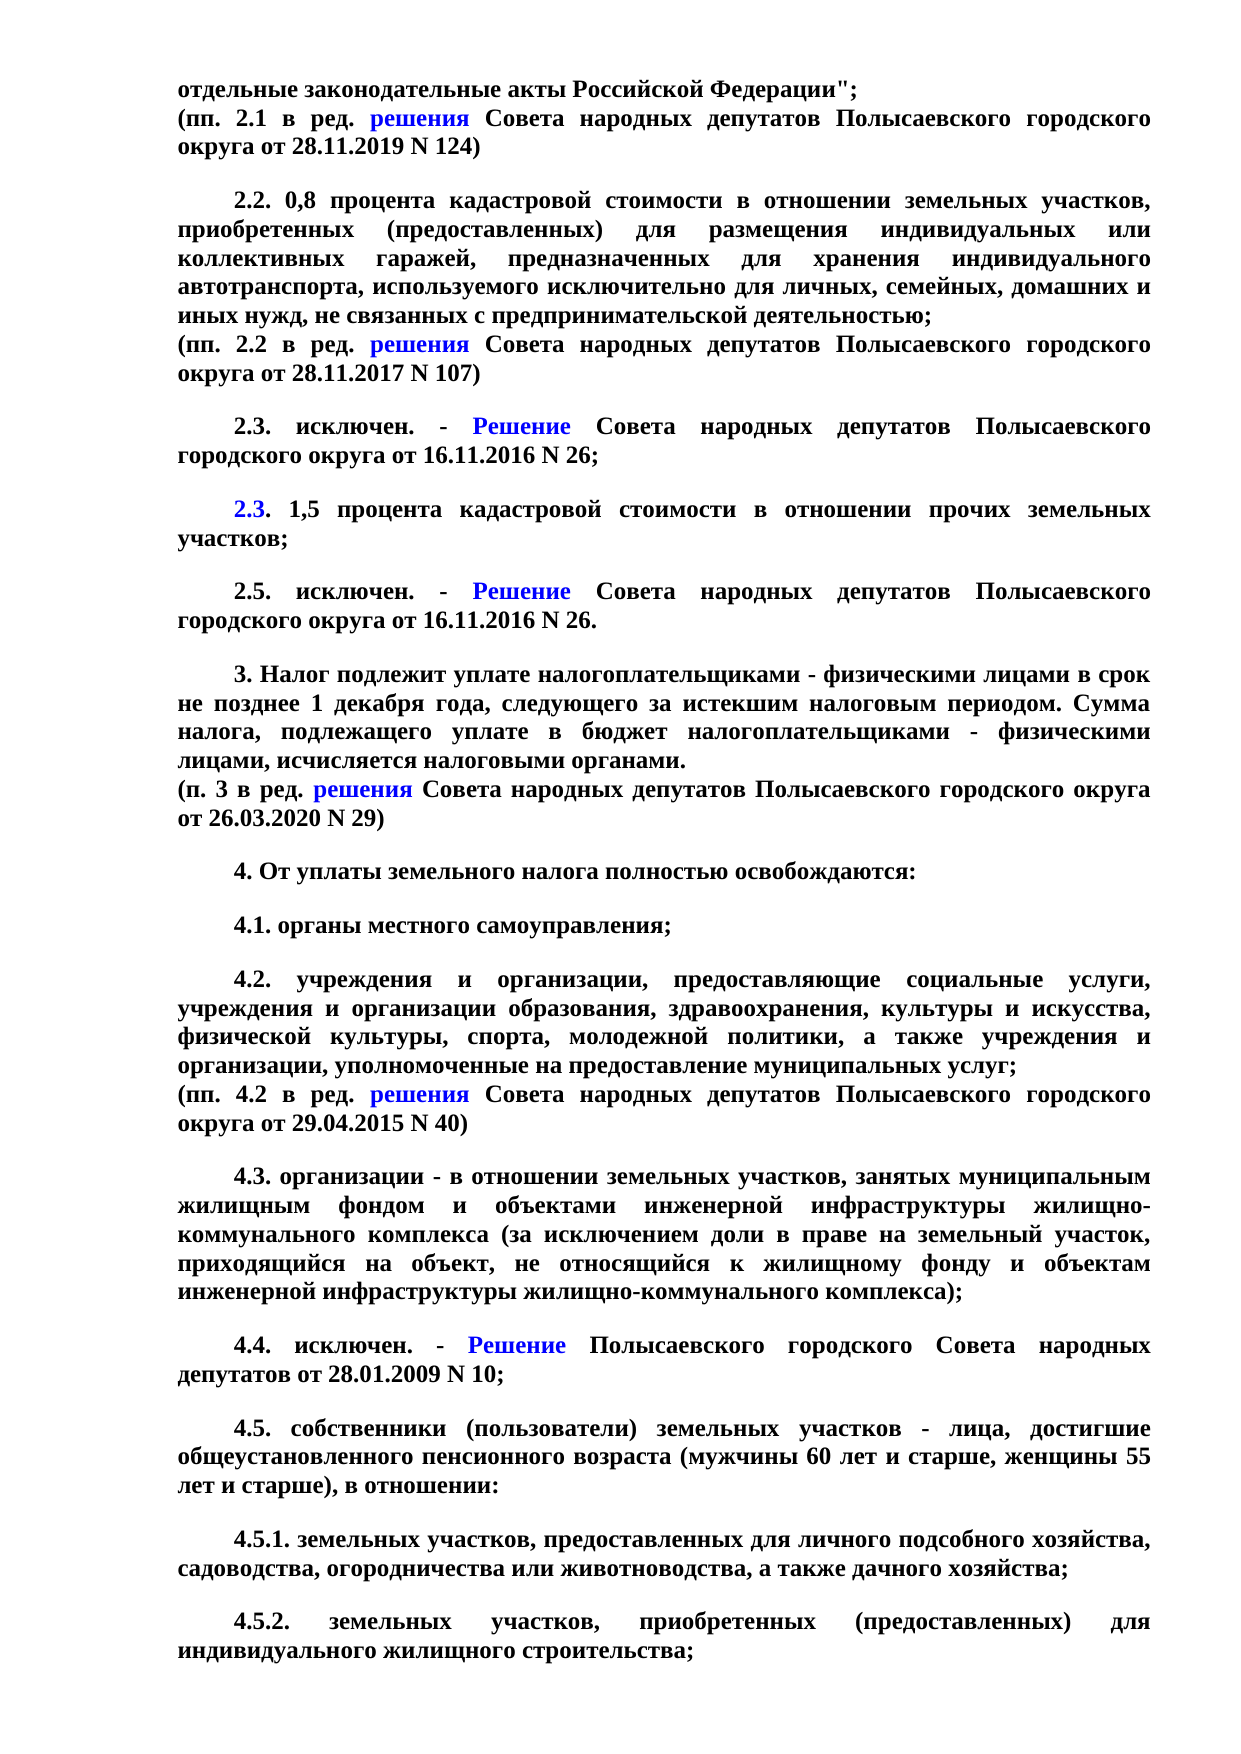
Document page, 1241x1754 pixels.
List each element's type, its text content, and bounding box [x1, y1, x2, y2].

text 3. Налог подлежит уплате налогоплательщиками - физическими лицами в срок не позднее 1 декабря года, следующего за истекшим налоговым периодом. Сумма налога, подлежащего уплате в бюджет налогоплательщиками - физическими лицами, исчисляется налоговыми органами. [177, 659, 1152, 774]
text 4.4. исключен. - Решение Полысаевского городского Совета народных депутатов от 28.01.2009 N 10; [177, 1330, 1152, 1388]
text 4. От уплаты земельного налога полностью освобождаются: [177, 856, 1152, 885]
text 4.5. собственники (пользователи) земельных участков - лица, достигшие общеустановленного пенсионного возраста (мужчины 60 лет и старше, женщины 55 лет и старше), в отношении: [177, 1413, 1152, 1499]
text 2.3. 1,5 процента кадастровой стоимости в отношении прочих земельных участков; [177, 494, 1152, 551]
text 4.5.2. земельных участков, приобретенных (предоставленных) для индивидуального жилищного строительства; [177, 1606, 1152, 1664]
text 4.3. организации - в отношении земельных участков, занятых муниципальным жилищным фондом и объектами инженерной инфраструктуры жилищно-коммунального комплекса (за исключением доли в праве на земельный участок, приходящийся на объект, не относящийся к жилищному фонду и объектам инженерной инфраструктуры жилищно-коммунального комплекса); [177, 1161, 1152, 1305]
text 2.3. исключен. - Решение Совета народных депутатов Полысаевского городского округа от 16.11.2016 N 26; [177, 411, 1152, 469]
text 2.5. исключен. - Решение Совета народных депутатов Полысаевского городского округа от 16.11.2016 N 26. [177, 576, 1152, 634]
text 4.5.1. земельных участков, предоставленных для личного подсобного хозяйства, садоводства, огородничества или животноводства, а также дачного хозяйства; [177, 1524, 1152, 1581]
text (пп. 2.2 в ред. решения Совета народных депутатов Полысаевского городского округа от 28.11.2017 N 107) [177, 329, 1152, 386]
text 2.2. 0,8 процента кадастровой стоимости в отношении земельных участков, приобретенных (предоставленных) для размещения индивидуальных или коллективных гаражей, предназначенных для хранения индивидуального автотранспорта, используемого исключительно для личных, семейных, домашних и иных нужд, не связанных с предпринимательской деятельностью; [177, 185, 1152, 329]
text 4.2. учреждения и организации, предоставляющие социальные услуги, учреждения и организации образования, здравоохранения, культуры и искусства, физической культуры, спорта, молодежной политики, а также учреждения и организации, уполномоченные на предоставление муниципальных услуг; [177, 964, 1152, 1079]
text (пп. 4.2 в ред. решения Совета народных депутатов Полысаевского городского округа от 29.04.2015 N 40) [177, 1079, 1152, 1136]
text (п. 3 в ред. решения Совета народных депутатов Полысаевского городского округа от 26.03.2020 N 29) [177, 774, 1152, 831]
text (пп. 2.1 в ред. решения Совета народных депутатов Полысаевского городского округа от 28.11.2019 N 124) [177, 103, 1152, 160]
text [177, 74, 1152, 103]
text 4.1. органы местного самоуправления; [177, 910, 1152, 939]
